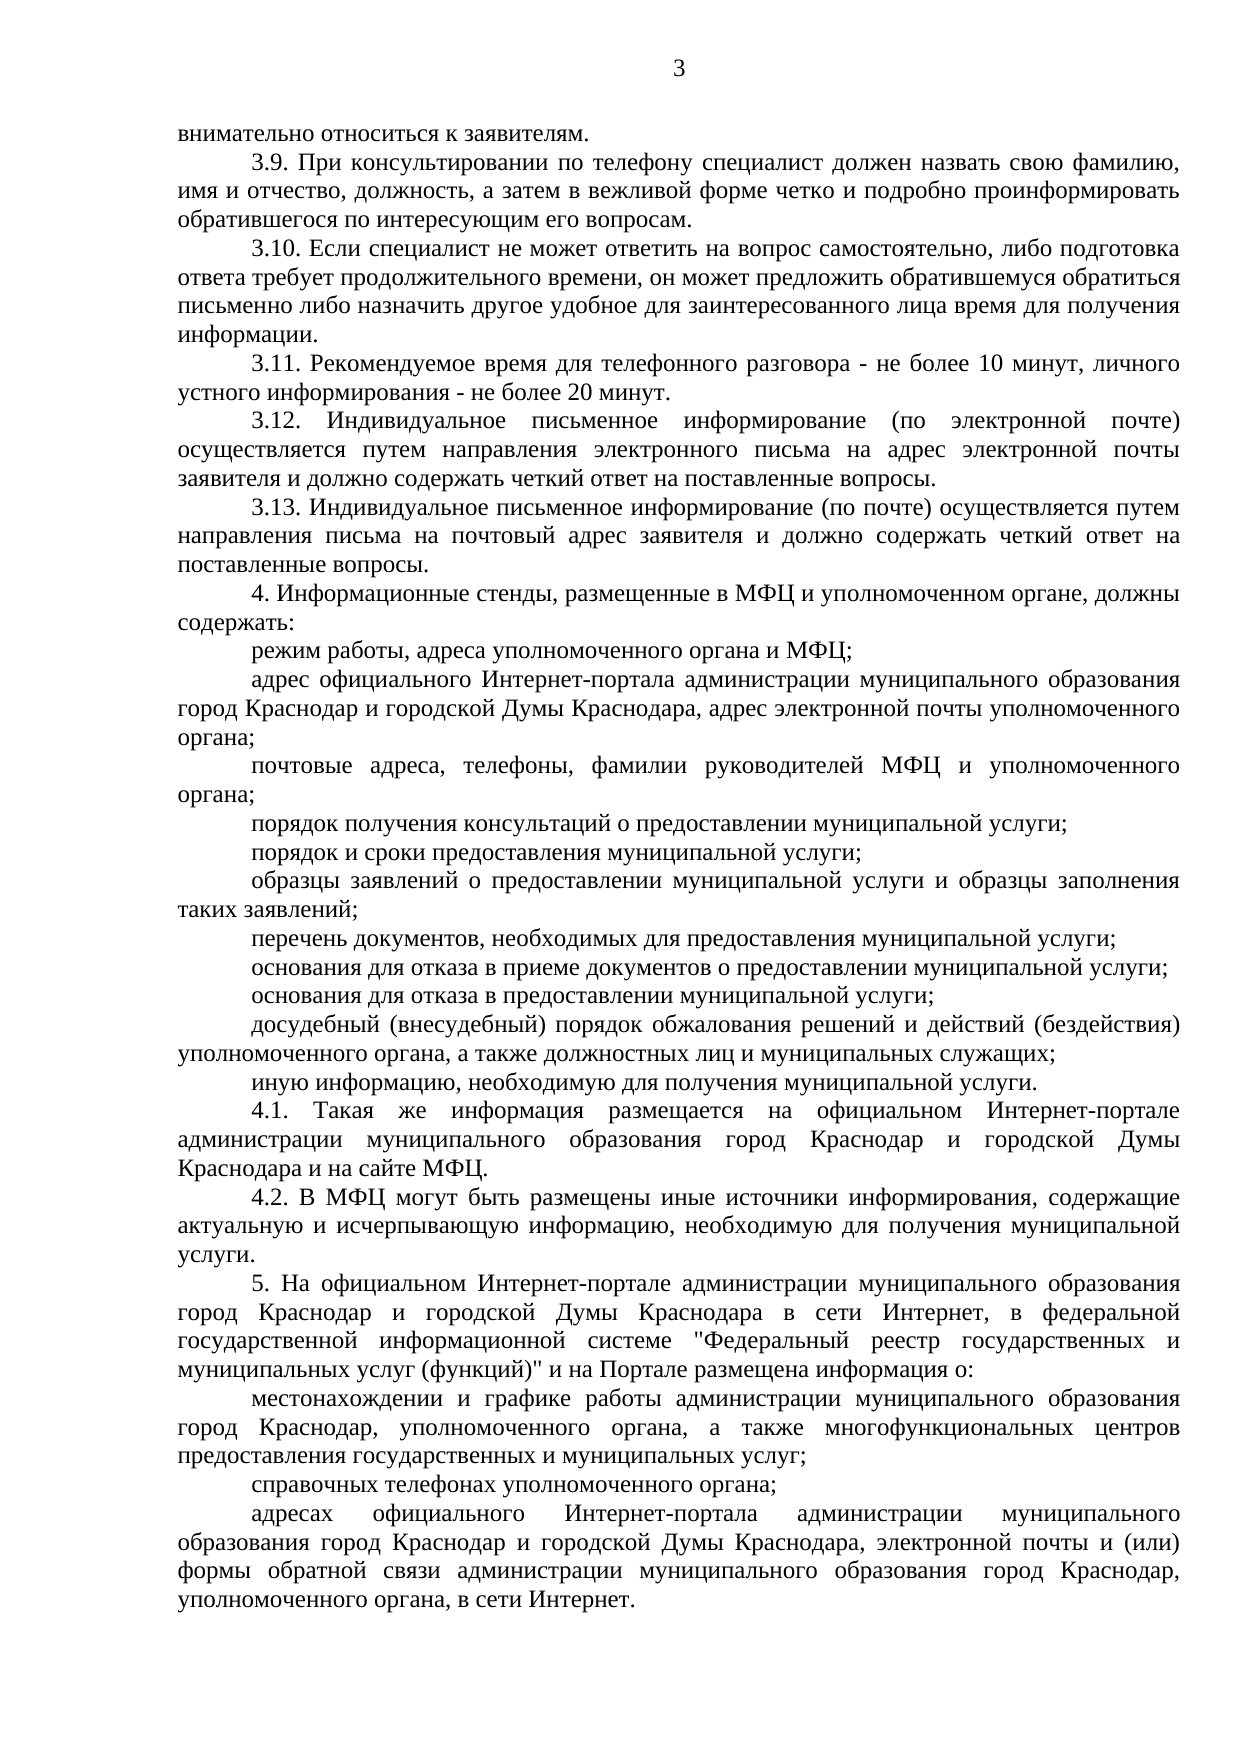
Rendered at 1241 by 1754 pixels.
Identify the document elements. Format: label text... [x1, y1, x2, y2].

text 3.10. Если специалист не может ответить на вопрос самостоятельно, либо подготовка ответа требует продолжительного времени, он может предложить обратившемуся обратиться письменно либо назначить другое удобное для заинтересованного лица время для получения информации. [177, 233, 1181, 348]
text основания для отказа в приеме документов о предоставлении муниципальной услуги; [177, 952, 1181, 981]
text 3.13. Индивидуальное письменное информирование (по почте) осуществляется путем направления письма на почтовый адрес заявителя и должно содержать четкий ответ на поставленные вопросы. [177, 492, 1181, 578]
text адрес официального Интернет-портала администрации муниципального образования город Краснодар и городской Думы Краснодара, адрес электронной почты уполномоченного органа; [177, 664, 1181, 751]
text порядок и сроки предоставления муниципальной услуги; [177, 837, 1181, 866]
text адресах официального Интернет-портала администрации муниципального образования город Краснодар и городской Думы Краснодара, электронной почты и (или) формы обратной связи администрации муниципального образования город Краснодар, уполномоченного органа, в сети Интернет. [177, 1498, 1181, 1613]
text 3.11. Рекомендуемое время для телефонного разговора - не более 10 минут, личного устного информирования - не более 20 минут. [177, 348, 1181, 406]
text режим работы, адреса уполномоченного органа и МФЦ; [177, 636, 1181, 664]
text 4.2. В МФЦ могут быть размещены иные источники информирования, содержащие актуальную и исчерпывающую информацию, необходимую для получения муниципальной услуги. [177, 1182, 1181, 1268]
text перечень документов, необходимых для предоставления муниципальной услуги; [177, 923, 1181, 952]
text основания для отказа в предоставлении муниципальной услуги; [177, 981, 1181, 1009]
text образцы заявлений о предоставлении муниципальной услуги и образцы заполнения таких заявлений; [177, 866, 1181, 923]
text 4.1. Такая же информация размещается на официальном Интернет-портале администрации муниципального образования город Краснодар и городской Думы Краснодара и на сайте МФЦ. [177, 1096, 1181, 1182]
text справочных телефонах уполномоченного органа; [177, 1469, 1181, 1498]
text 4. Информационные стенды, размещенные в МФЦ и уполномоченном органе, должны содержать: [177, 578, 1181, 636]
text иную информацию, необходимую для получения муниципальной услуги. [177, 1067, 1181, 1096]
text 3.9. При консультировании по телефону специалист должен назвать свою фамилию, имя и отчество, должность, а затем в вежливой форме четко и подробно проинформировать обратившегося по интересующим его вопросам. [177, 147, 1181, 233]
text почтовые адреса, телефоны, фамилии руководителей МФЦ и уполномоченного органа; [177, 751, 1181, 808]
text порядок получения консультаций о предоставлении муниципальной услуги; [177, 808, 1181, 837]
text местонахождении и графике работы администрации муниципального образования город Краснодар, уполномоченного органа, а также многофункциональных центров предоставления государственных и муниципальных услуг; [177, 1383, 1181, 1469]
text 5. На официальном Интернет-портале администрации муниципального образования город Краснодар и городской Думы Краснодара в сети Интернет, в федеральной государственной информационной системе "Федеральный реестр государственных и муниципальных услуг (функций)" и на Портале размещена информация о: [177, 1268, 1181, 1383]
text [177, 118, 1181, 147]
text досудебный (внесудебный) порядок обжалования решений и действий (бездействия) уполномоченного органа, а также должностных лиц и муниципальных служащих; [177, 1009, 1181, 1067]
text 3.12. Индивидуальное письменное информирование (по электронной почте) осуществляется путем направления электронного письма на адрес электронной почты заявителя и должно содержать четкий ответ на поставленные вопросы. [177, 406, 1181, 492]
